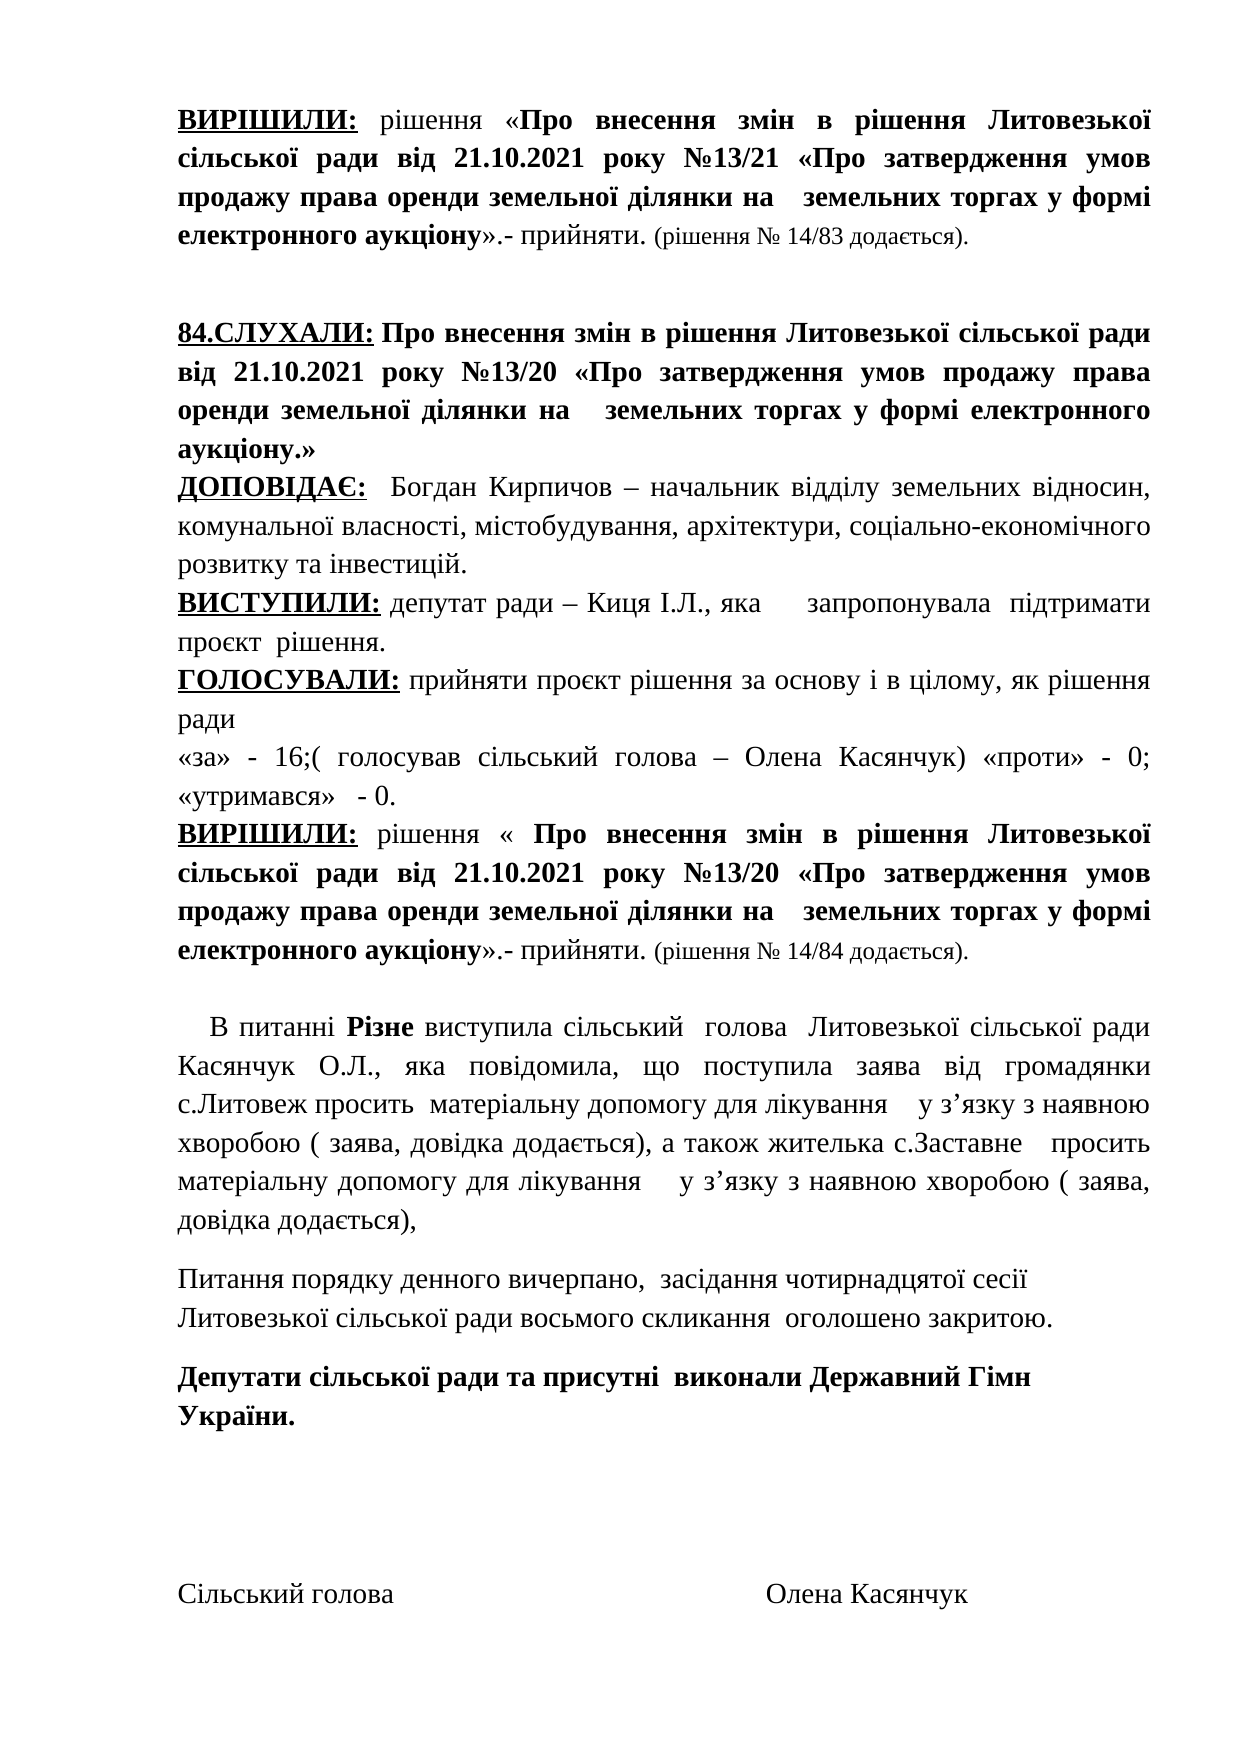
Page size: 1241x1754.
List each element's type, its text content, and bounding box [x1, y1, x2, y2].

text ВИРІШИЛИ: рішення « Про внесення змін в рішення Литовезької сільської ради від 21.10.2021 року №13/20 «Про затвердження умов продажу права оренди земельної ділянки на земельних торгах у формі електронного аукціону».- прийняти. (рішення № 14/84 додається). [177, 816, 1152, 966]
text ВИСТУПИЛИ: депутат ради – Киця І.Л., яка запропонувала підтримати проєкт рішення. [177, 585, 1152, 657]
text Депутати сільської ради та присутні виконали Державний Гімн України. [177, 1359, 1152, 1431]
text 84.СЛУХАЛИ: Про внесення змін в рішення Литовезької сільської ради від 21.10.2021 року №13/20 «Про затвердження умов продажу права оренди земельної ділянки на земельних торгах у формі електронного аукціону.» [177, 315, 1152, 464]
text Сільський голова Олена Касянчук [177, 1576, 1152, 1609]
text Питання порядку денного вичерпано, засідання чотирнадцятої сесії Литовезької сільської ради восьмого скликання оголошено закритою. [177, 1261, 1152, 1333]
text ВИРІШИЛИ: рішення «Про внесення змін в рішення Литовезької сільської ради від 21.10.2021 року №13/21 «Про затвердження умов продажу права оренди земельної ділянки на земельних торгах у формі електронного аукціону».- прийняти. (рішення № 14/83 додається). [177, 102, 1152, 251]
text «за» - 16;( голосував сільський голова – Олена Касянчук) «проти» - 0; «утримався» - 0. [177, 739, 1152, 811]
text В питанні Різне виступила сільський голова Литовезької сільської ради Касянчук О.Л., яка повідомила, що поступила заява від громадянки с.Литовеж просить матеріальну допомогу для лікування у з’язку з наявною хворобою ( заява, довідка додається), а також жителька с.Заставне просить матеріальну допомогу для лікування у з’язку з наявною хворобою ( заява, довідка додається), [177, 1009, 1152, 1235]
text ГОЛОСУВАЛИ: прийняти проєкт рішення за основу і в цілому, як рішення ради [177, 662, 1152, 734]
